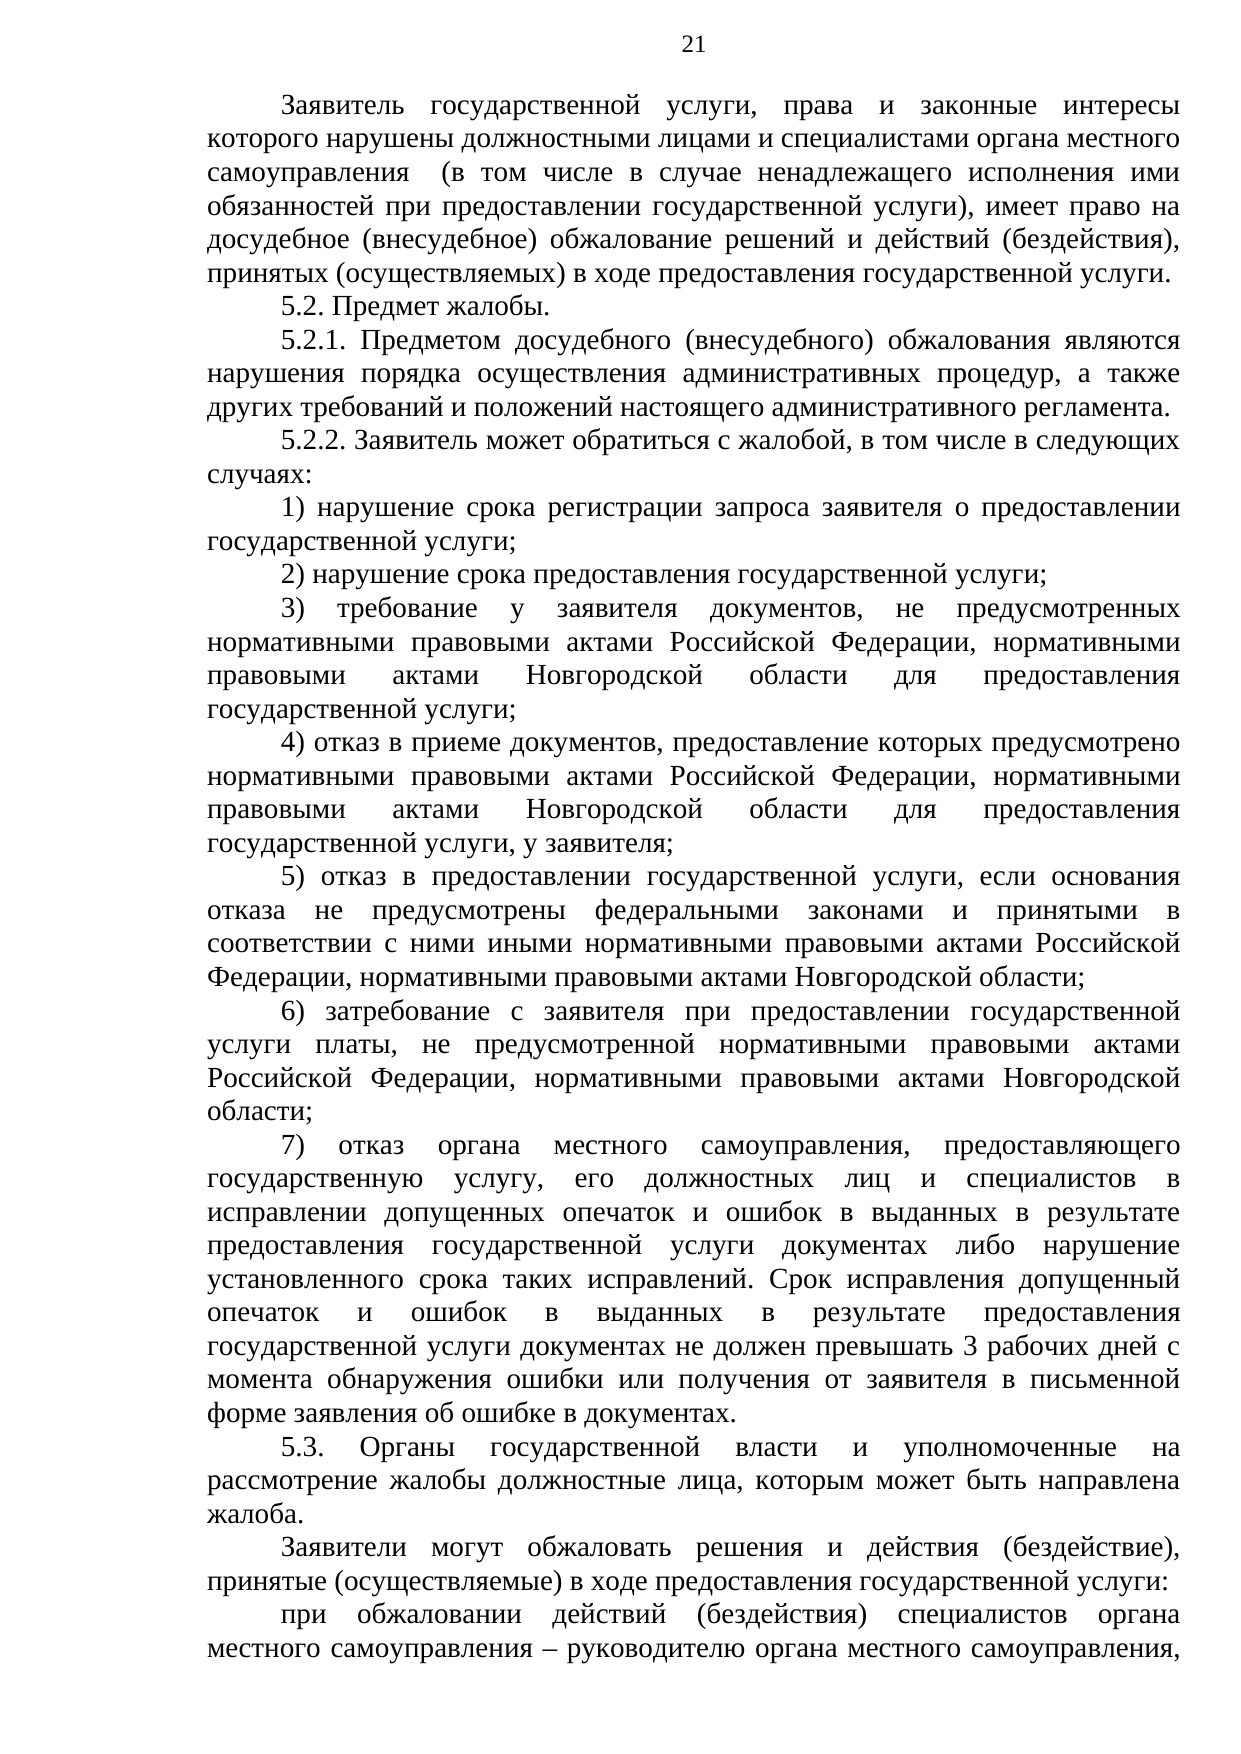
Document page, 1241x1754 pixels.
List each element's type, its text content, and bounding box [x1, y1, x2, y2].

text 5.3. Органы государственной власти и уполномоченные на рассмотрение жалобы должностные лица, которым может быть направлена жалоба. [207, 1429, 1181, 1529]
text 6) затребование с заявителя при предоставлении государственной услуги платы, не предусмотренной нормативными правовыми актами Российской Федерации, нормативными правовыми актами Новгородской области; [207, 993, 1181, 1127]
text 2) нарушение срока предоставления государственной услуги; [207, 557, 1181, 590]
text Заявители могут обжаловать решения и действия (бездействие), принятые (осуществляемые) в ходе предоставления государственной услуги: [207, 1529, 1181, 1596]
text 5.2.1. Предметом досудебного (внесудебного) обжалования являются нарушения порядка осуществления административных процедур, а также других требований и положений настоящего административного регламента. [207, 322, 1181, 422]
text 5.2. Предмет жалобы. [207, 288, 1181, 322]
text Заявитель государственной услуги, права и законные интересы которого нарушены должностными лицами и специалистами органа местного самоуправления (в том числе в случае ненадлежащего исполнения ими обязанностей при предоставлении государственной услуги), имеет право на досудебное (внесудебное) обжалование решений и действий (бездействия), принятых (осуществляемых) в ходе предоставления государственной услуги. [207, 87, 1181, 288]
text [207, 1596, 1181, 1663]
text 5.2.2. Заявитель может обратиться с жалобой, в том числе в следующих случаях: [207, 422, 1181, 489]
text 1) нарушение срока регистрации запроса заявителя о предоставлении государственной услуги; [207, 489, 1181, 557]
text 3) требование у заявителя документов, не предусмотренных нормативными правовыми актами Российской Федерации, нормативными правовыми актами Новгородской области для предоставления государственной услуги; [207, 590, 1181, 724]
text 7) отказ органа местного самоуправления, предоставляющего государственную услугу, его должностных лиц и специалистов в исправлении допущенных опечаток и ошибок в выданных в результате предоставления государственной услуги документах либо нарушение установленного срока таких исправлений. Срок исправления допущенный опечаток и ошибок в выданных в результате предоставления государственной услуги документах не должен превышать 3 рабочих дней с момента обнаружения ошибки или получения от заявителя в письменной форме заявления об ошибке в документах. [207, 1127, 1181, 1429]
text 4) отказ в приеме документов, предоставление которых предусмотрено нормативными правовыми актами Российской Федерации, нормативными правовыми актами Новгородской области для предоставления государственной услуги, у заявителя; [207, 724, 1181, 858]
text 5) отказ в предоставлении государственной услуги, если основания отказа не предусмотрены федеральными законами и принятыми в соответствии с ними иными нормативными правовыми актами Российской Федерации, нормативными правовыми актами Новгородской области; [207, 858, 1181, 993]
